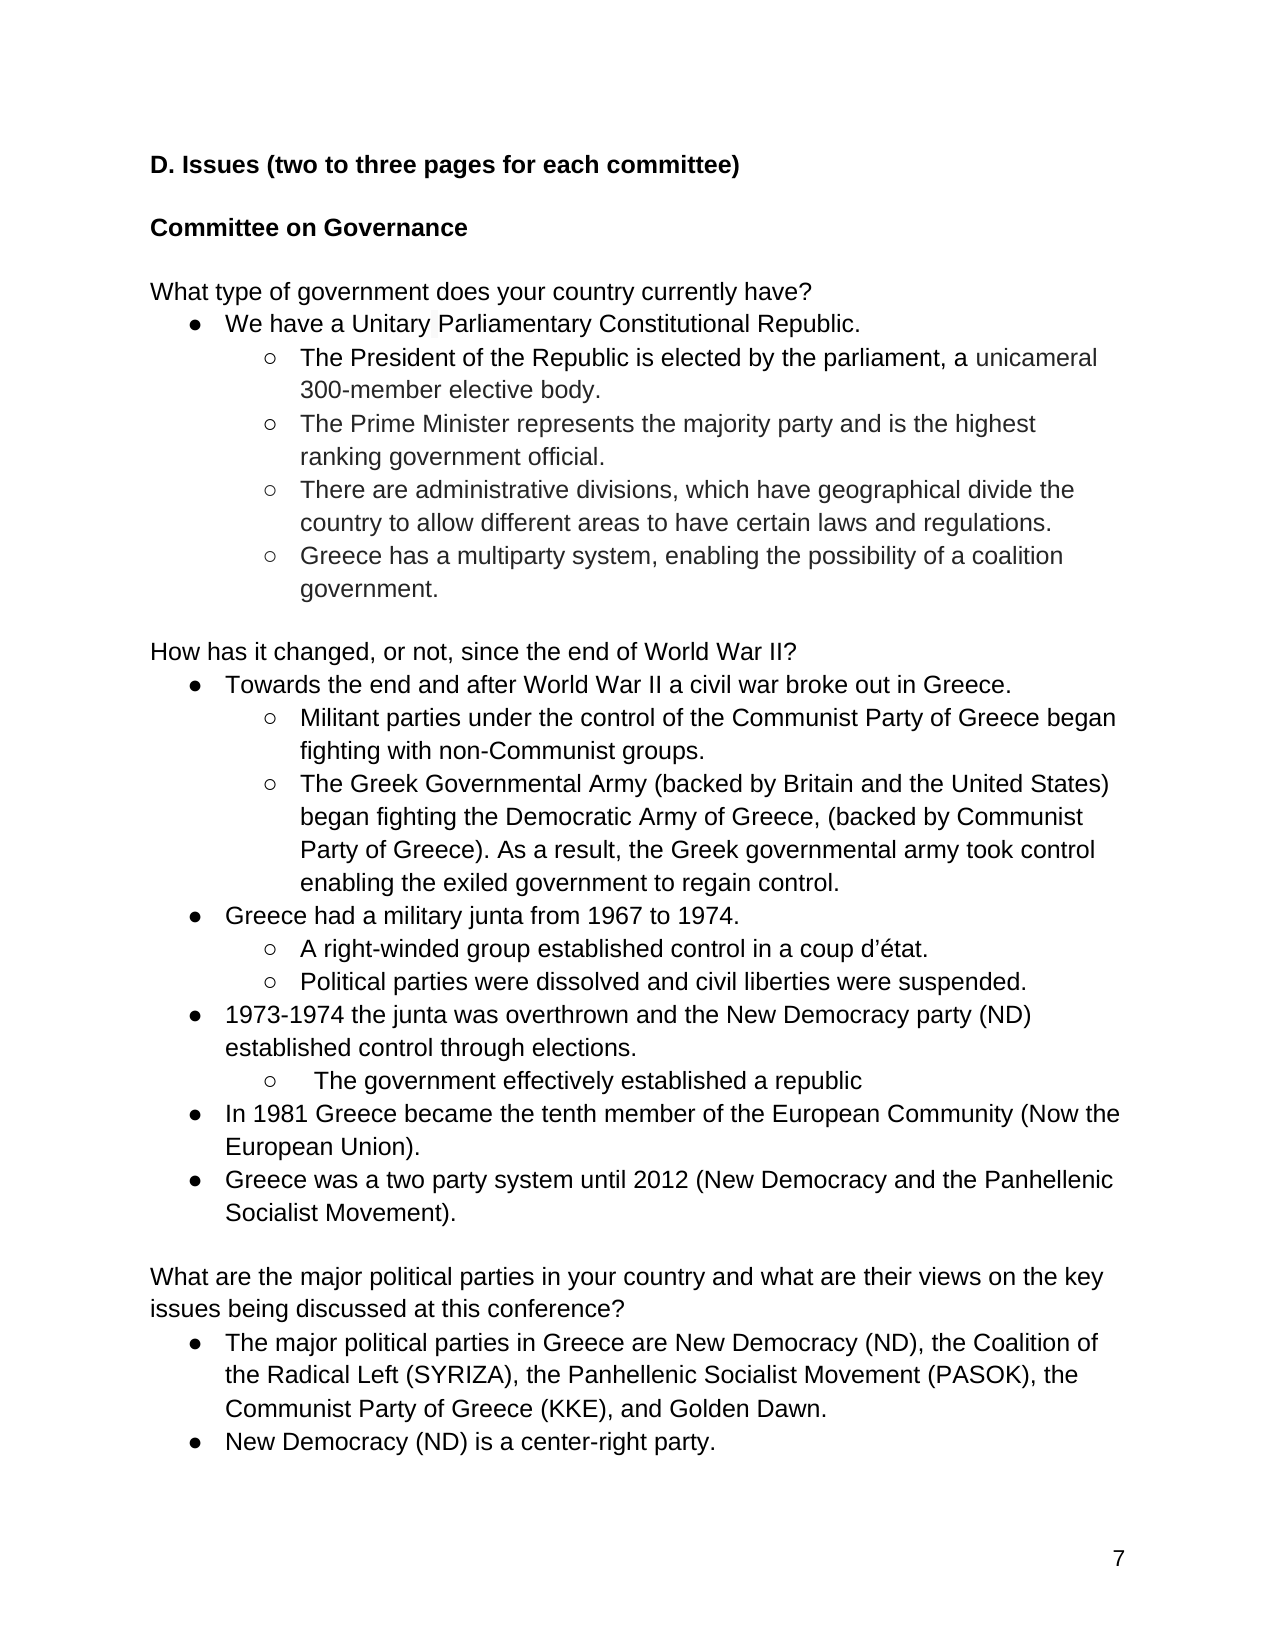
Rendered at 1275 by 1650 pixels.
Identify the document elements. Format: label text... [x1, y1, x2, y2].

list There are administrative divisions, which have geographical divide the country to allow different areas to have certain laws and regulations. [262, 474, 1125, 536]
list Towards the end and after World War II a civil war broke out in Greece. [187, 670, 1125, 699]
list The major political parties in Greece are New Democracy (ND), the Coalition of the Radical Left (SYRIZA), the Panhellenic Socialist Movement (PASOK), the Communist Party of Greece (KKE), and Golden Dawn. [187, 1327, 1125, 1422]
text What type of government does your country currently have? [150, 276, 1125, 305]
list New Democracy (ND) is a center-right party. [187, 1427, 1125, 1455]
list Militant parties under the control of the Communist Party of Greece began fighting with non-Communist groups. [262, 703, 1125, 765]
list The Greek Governmental Army (backed by Britain and the United States) began fighting the Democratic Army of Greece, (backed by Communist Party of Greece). As a result, the Greek governmental army took control enabling the exiled government to regain control. [262, 769, 1125, 897]
list We have a Unitary Parliamentary Constitutional Republic. [187, 309, 1125, 338]
list A right-winded group established control in a coup d’état. [262, 934, 1125, 963]
text Committee on Governance [150, 213, 1125, 242]
list The President of the Republic is elected by the parliament, a unicameral 300-member elective body. [262, 342, 1125, 404]
list In 1981 Greece became the tenth member of the European Community (Now the European Union). [187, 1099, 1125, 1161]
list The Prime Minister represents the majority party and is the highest ranking government official. [262, 408, 1125, 470]
text D. Issues (two to three pages for each committee) [150, 150, 1125, 179]
text How has it changed, or not, since the end of World War II? [150, 637, 1125, 666]
list Greece has a multiparty system, enabling the possibility of a coalition government. [262, 541, 1125, 602]
list Greece was a two party system until 2012 (New Democracy and the Panhellenic Socialist Movement). [187, 1165, 1125, 1227]
list Greece had a military junta from 1967 to 1974. [187, 901, 1125, 930]
list 1973-1974 the junta was overthrown and the New Democracy party (ND) established control through elections. [187, 1000, 1125, 1062]
list Political parties were dissolved and civil liberties were suspended. [262, 967, 1125, 996]
list The government effectively established a republic [262, 1066, 1125, 1095]
text What are the major political parties in your country and what are their views on the key issues being discussed at this conference? [150, 1261, 1125, 1323]
